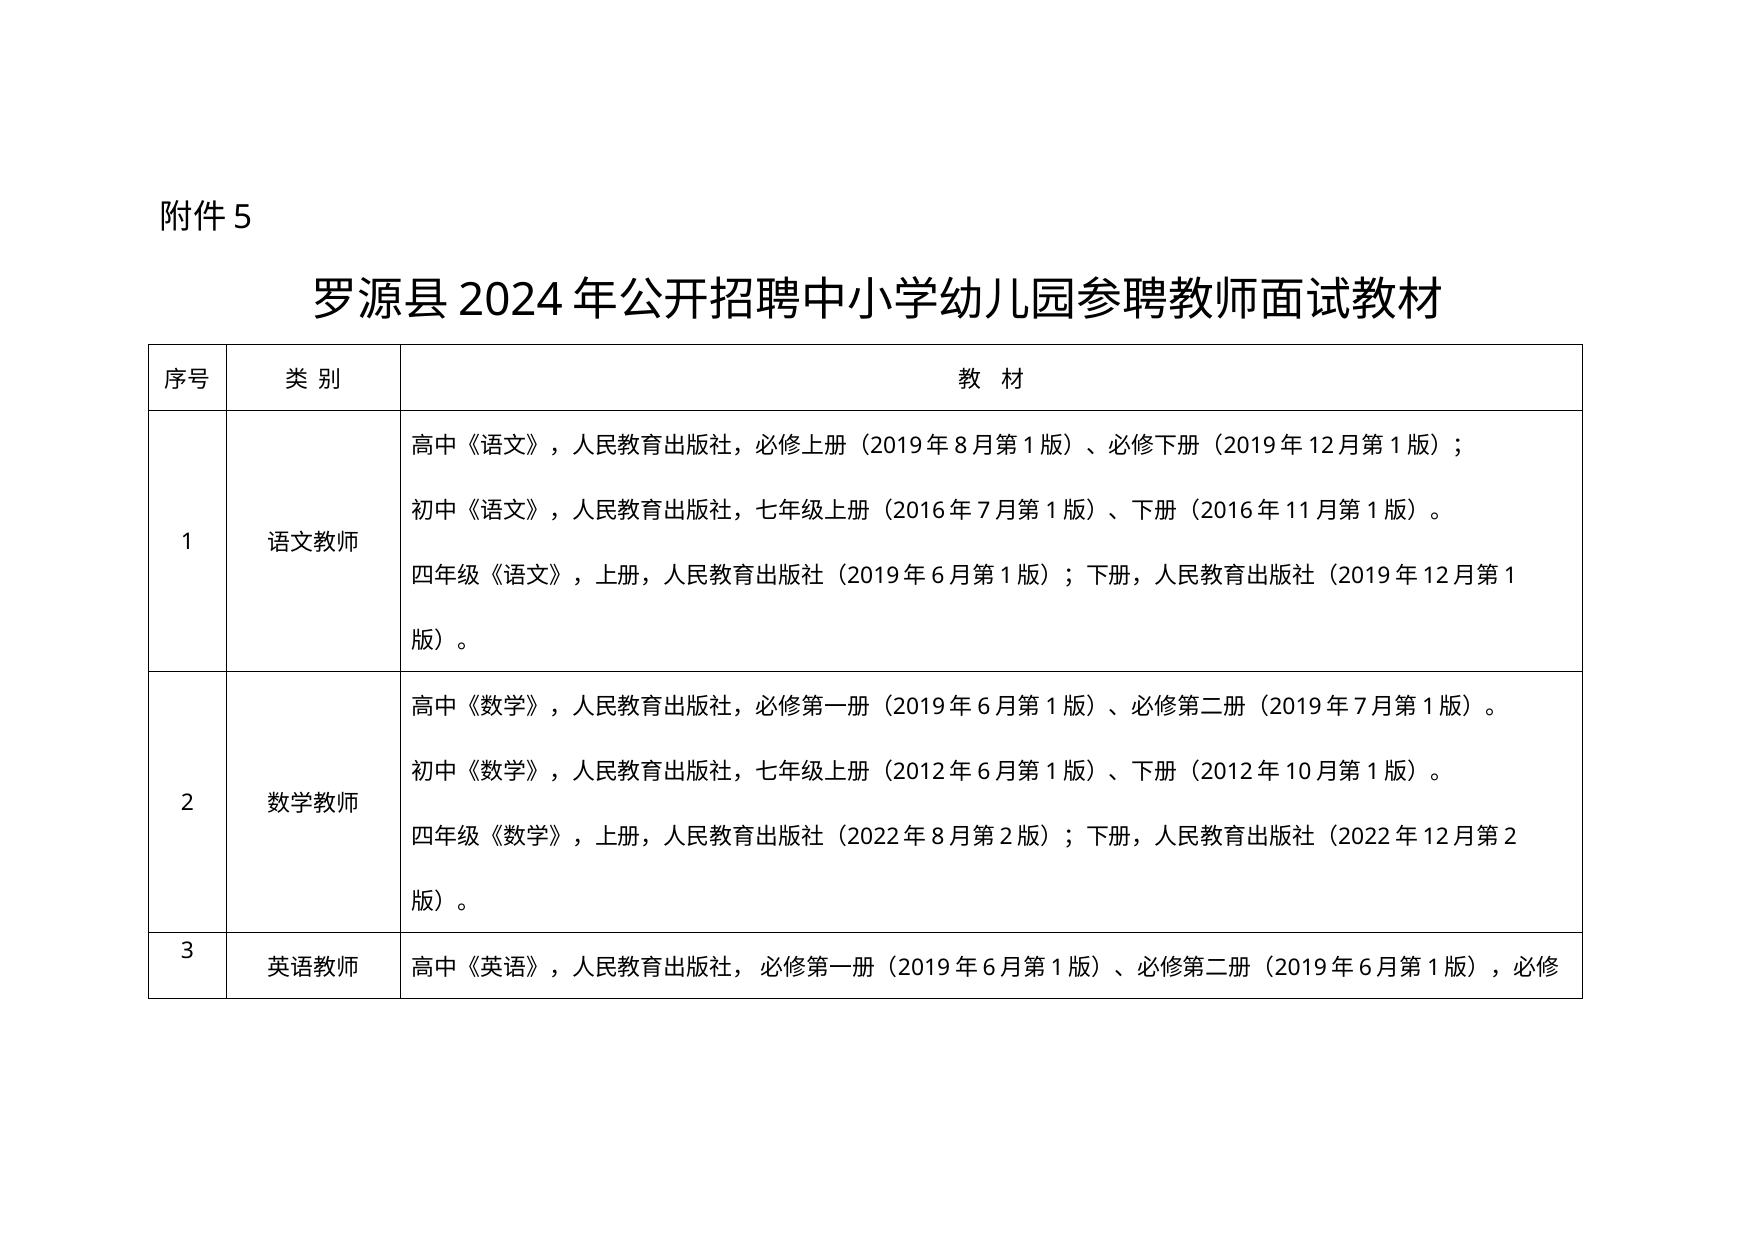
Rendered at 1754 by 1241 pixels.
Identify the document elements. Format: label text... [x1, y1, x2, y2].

table_cell 高中《语文》，人民教育出版社，必修上册（2019年8月第1版）、必修下册（2019年12月第1版）； 初中《语文》，人民教育出版社，七年级上册（2016年7月第1版）、下册（2016年11月第1版）。 四年级《语文》，上册，人民教育出版社（2019年6月第1版）；下册，人民教育出版社（2019年12月第1版）。 [401, 411, 1582, 671]
table_cell 语文教师 [227, 411, 400, 671]
table_header 序号 [149, 345, 226, 410]
table_cell 英语教师 [227, 933, 400, 998]
table_header 类 别 [227, 345, 400, 410]
table_header 教 材 [401, 345, 1582, 410]
table_cell 3 [149, 933, 226, 998]
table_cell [401, 933, 1582, 998]
table_cell 数学教师 [227, 672, 400, 932]
text 附件5 [159, 181, 1594, 246]
table_cell 2 [149, 672, 226, 932]
table_cell 1 [149, 411, 226, 671]
table_cell 高中《数学》，人民教育出版社，必修第一册（2019年6月第1版）、必修第二册（2019年7月第1版）。 初中《数学》，人民教育出版社，七年级上册（2012年6月第1版）、下册（2012年10月第1版）。 四年级《数学》，上册，人民教育出版社（2022年8月第2版）；下册，人民教育出版社（2022年12月第2版）。 [401, 672, 1582, 932]
text 罗源县2024年公开招聘中小学幼儿园参聘教师面试教材 [159, 246, 1594, 344]
